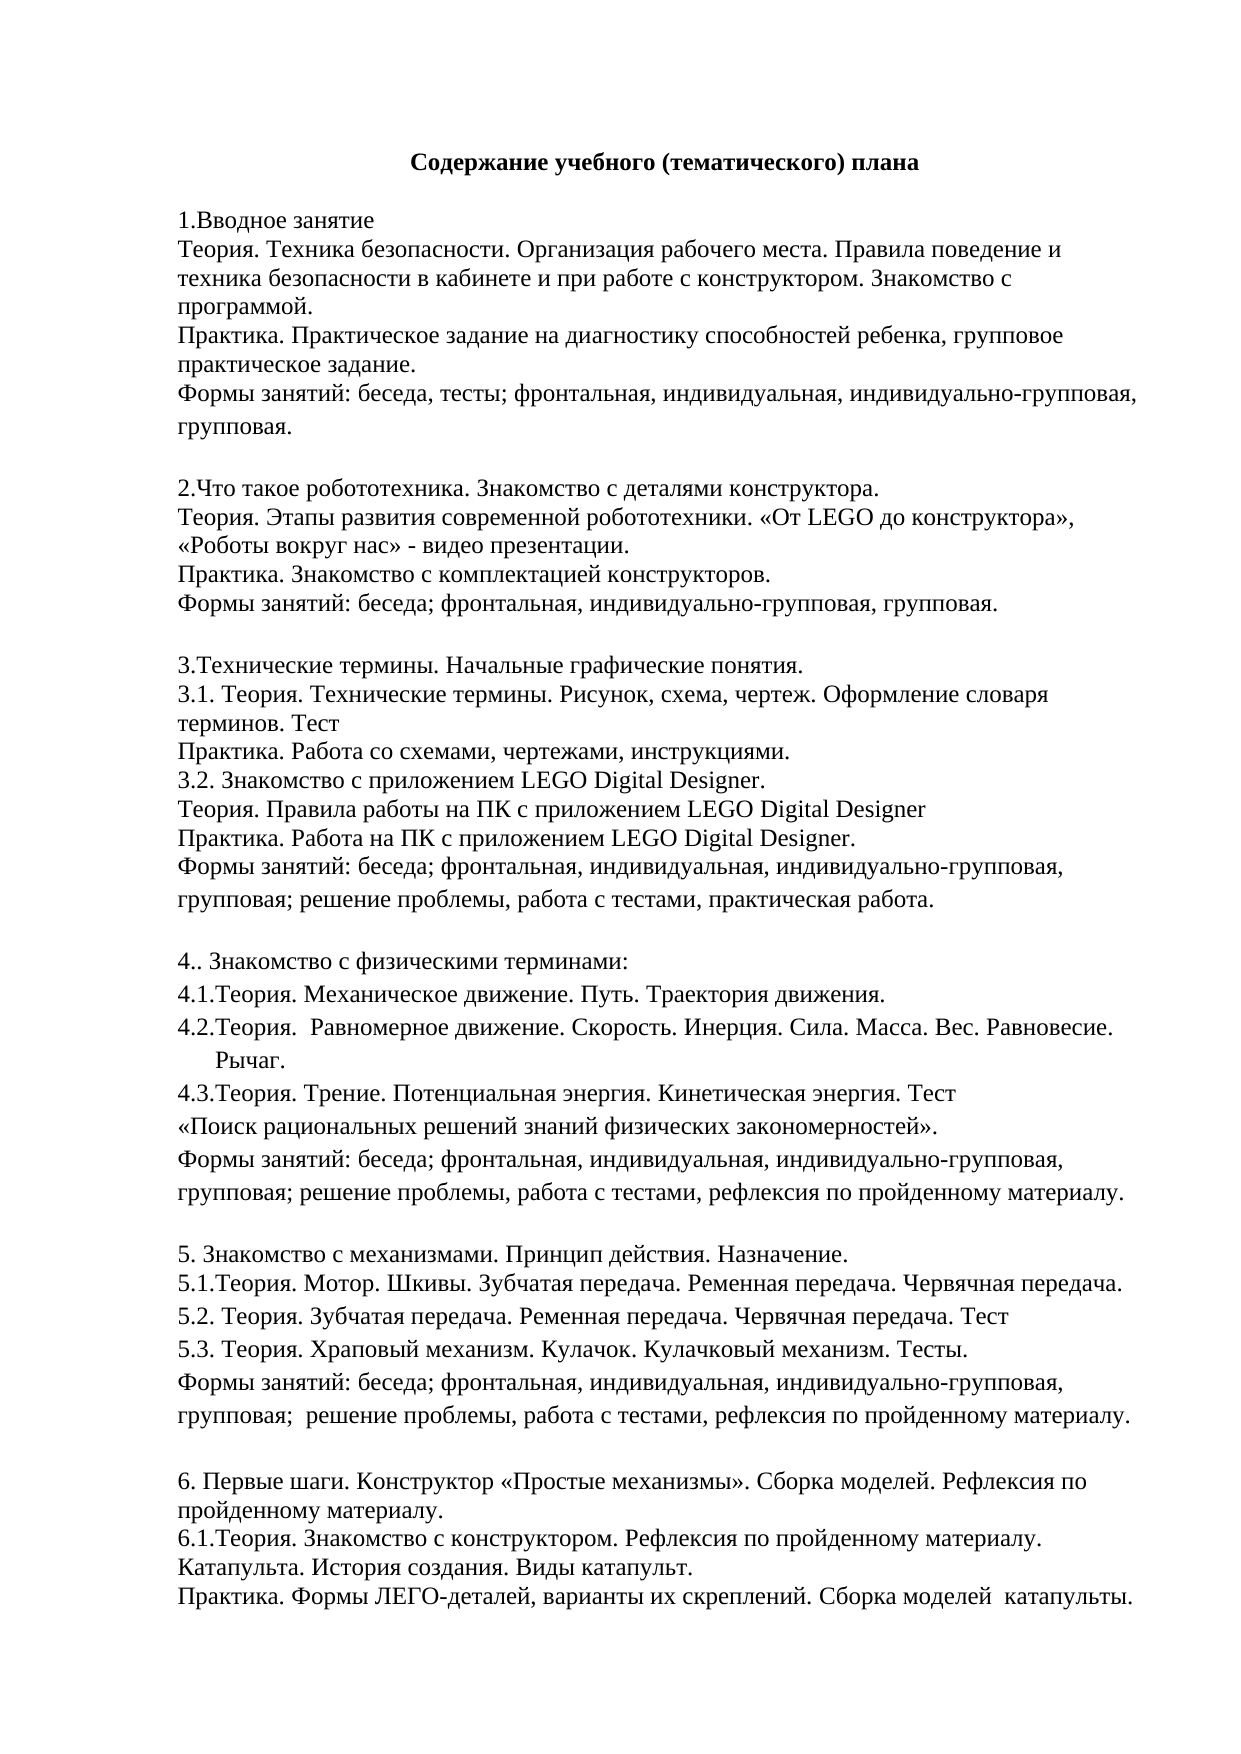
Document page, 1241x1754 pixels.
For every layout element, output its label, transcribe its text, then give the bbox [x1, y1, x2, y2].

text Теория. Техника безопасности. Организация рабочего места. Правила поведение и техника безопасности в кабинете и при работе с конструктором. Знакомство с программой. [177, 234, 1152, 320]
text Формы занятий: беседа; фронтальная, индивидуальная, индивидуально-групповая, групповая; решение проблемы, работа с тестами, рефлексия по пройденному материалу. [177, 1367, 1152, 1429]
text 3.Технические термины. Начальные графические понятия. [177, 650, 1152, 679]
text 4.1.Теория. Механическое движение. Путь. Траектория движения. [177, 979, 1152, 1008]
text 3.1. Теория. Технические термины. Рисунок, схема, чертеж. Оформление словаря терминов. Тест [177, 679, 1152, 736]
text 4.2.Теория. Равномерное движение. Скорость. Инерция. Сила. Масса. Вес. Равновесие. [177, 1012, 1152, 1041]
text 6. Первые шаги. Конструктор «Простые механизмы». Сборка моделей. Рефлексия по пройденному материалу. [177, 1466, 1152, 1523]
text 4.. Знакомство с физическими терминами: [177, 946, 1152, 975]
text 4.3.Теория. Трение. Потенциальная энергия. Кинетическая энергия. Тест [177, 1078, 1152, 1107]
text 6.1.Теория. Знакомство с конструктором. Рефлексия по пройденному материалу. Катапульта. История создания. Виды катапульт. [177, 1523, 1152, 1581]
text Рычаг. [177, 1045, 1152, 1074]
list Практика. Знакомство с комплектацией конструкторов. [177, 559, 1152, 588]
text Теория. Правила работы на ПК с приложением LEGO Digital Designer [177, 794, 1152, 823]
text Формы занятий: беседа; фронтальная, индивидуальная, индивидуально-групповая, групповая; решение проблемы, работа с тестами, практическая работа. [177, 851, 1152, 913]
text Формы занятий: беседа; фронтальная, индивидуально-групповая, групповая. [177, 588, 1152, 617]
text Практика. Работа на ПК с приложением LEGO Digital Designer. [177, 823, 1152, 851]
text 5.2. Теория. Зубчатая передача. Ременная передача. Червячная передача. Тест [177, 1301, 1152, 1329]
text Содержание учебного (тематического) плана [177, 147, 1152, 176]
text 3.2. Знакомство с приложением LEGO Digital Designer. [177, 765, 1152, 794]
text 5.3. Теория. Храповый механизм. Кулачок. Кулачковый механизм. Тесты. [177, 1334, 1152, 1363]
list 2.Что такое робототехника. Знакомство с деталями конструктора. [177, 473, 1152, 502]
text Формы занятий: беседа; фронтальная, индивидуальная, индивидуально-групповая, групповая; решение проблемы, работа с тестами, рефлексия по пройденному материалу. [177, 1144, 1152, 1206]
text Практика. Формы ЛЕГО-деталей, варианты их скреплений. Сборка моделей катапульты. [177, 1581, 1152, 1610]
text Практика. Практическое задание на диагностику способностей ребенка, групповое практическое задание. [177, 320, 1152, 378]
list Теория. Этапы развития современной робототехники. «От LEGO до конструктора», «Роботы вокруг нас» - видео презентации. [177, 502, 1152, 559]
text Формы занятий: беседа, тесты; фронтальная, индивидуальная, индивидуально-групповая, групповая. [177, 378, 1152, 439]
text 5. Знакомство с механизмами. Принцип действия. Назначение. [177, 1239, 1152, 1268]
text 1.Вводное занятие [177, 205, 1152, 234]
text Практика. Работа со схемами, чертежами, инструкциями. [177, 736, 1152, 765]
text 5.1.Теория. Мотор. Шкивы. Зубчатая передача. Ременная передача. Червячная передача. [177, 1268, 1152, 1297]
text «Поиск рациональных решений знаний физических закономерностей». [177, 1111, 1152, 1140]
